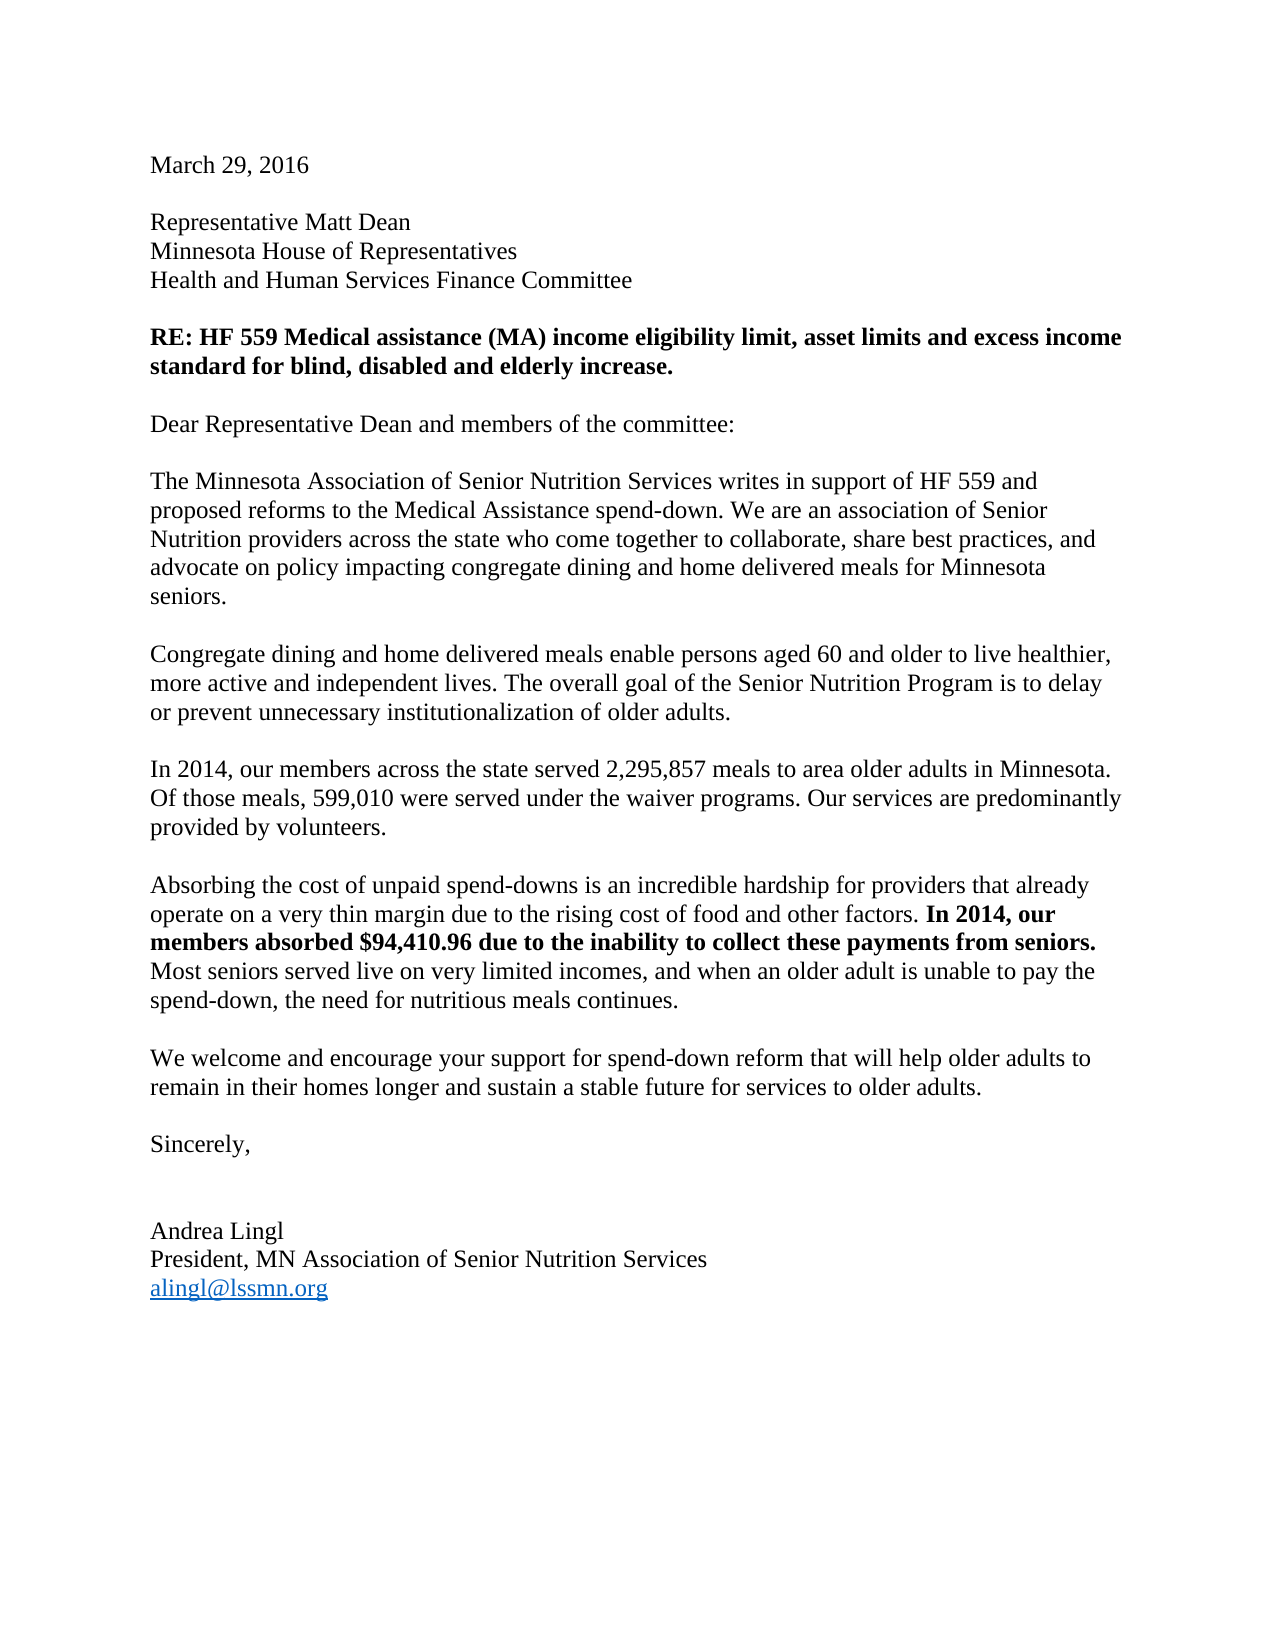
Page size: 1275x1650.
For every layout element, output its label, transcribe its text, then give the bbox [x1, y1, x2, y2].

text Minnesota House of Representatives [150, 236, 1125, 265]
text The Minnesota Association of Senior Nutrition Services writes in support of HF 559 and proposed reforms to the Medical Assistance spend-down. We are an association of Senior Nutrition providers across the state who come together to collaborate, share best practices, and advocate on policy impacting congregate dining and home delivered meals for Minnesota seniors. [150, 466, 1125, 610]
text RE: HF 559 Medical assistance (MA) income eligibility limit, asset limits and excess income standard for blind, disabled and elderly increase. [150, 322, 1125, 380]
text Representative Matt Dean [150, 207, 1125, 236]
text In 2014, our members across the state served 2,295,857 meals to area older adults in Minnesota. Of those meals, 599,010 were served under the waiver programs. Our services are predominantly provided by volunteers. [150, 754, 1125, 841]
text Dear Representative Dean and members of the committee: [150, 409, 1125, 437]
text Sincerely, [150, 1129, 1125, 1158]
text alingl@lssmn.org [150, 1273, 1125, 1302]
text We welcome and encourage your support for spend-down reform that will help older adults to remain in their homes longer and sustain a stable future for services to older adults. [150, 1043, 1125, 1100]
text Absorbing the cost of unpaid spend-downs is an incredible hardship for providers that already operate on a very thin margin due to the rising cost of food and other factors. In 2014, our members absorbed $94,410.96 due to the inability to collect these payments from seniors. Most seniors served live on very limited incomes, and when an older adult is unable to pay the spend-down, the need for nutritious meals continues. [150, 870, 1125, 1014]
text March 29, 2016 [150, 150, 1125, 179]
text Congregate dining and home delivered meals enable persons aged 60 and older to live healthier, more active and independent lives. The overall goal of the Senior Nutrition Program is to delay or prevent unnecessary institutionalization of older adults. [150, 639, 1125, 725]
text Andrea Lingl President, MN Association of Senior Nutrition Services [150, 1187, 1125, 1273]
text Health and Human Services Finance Committee [150, 265, 1125, 294]
